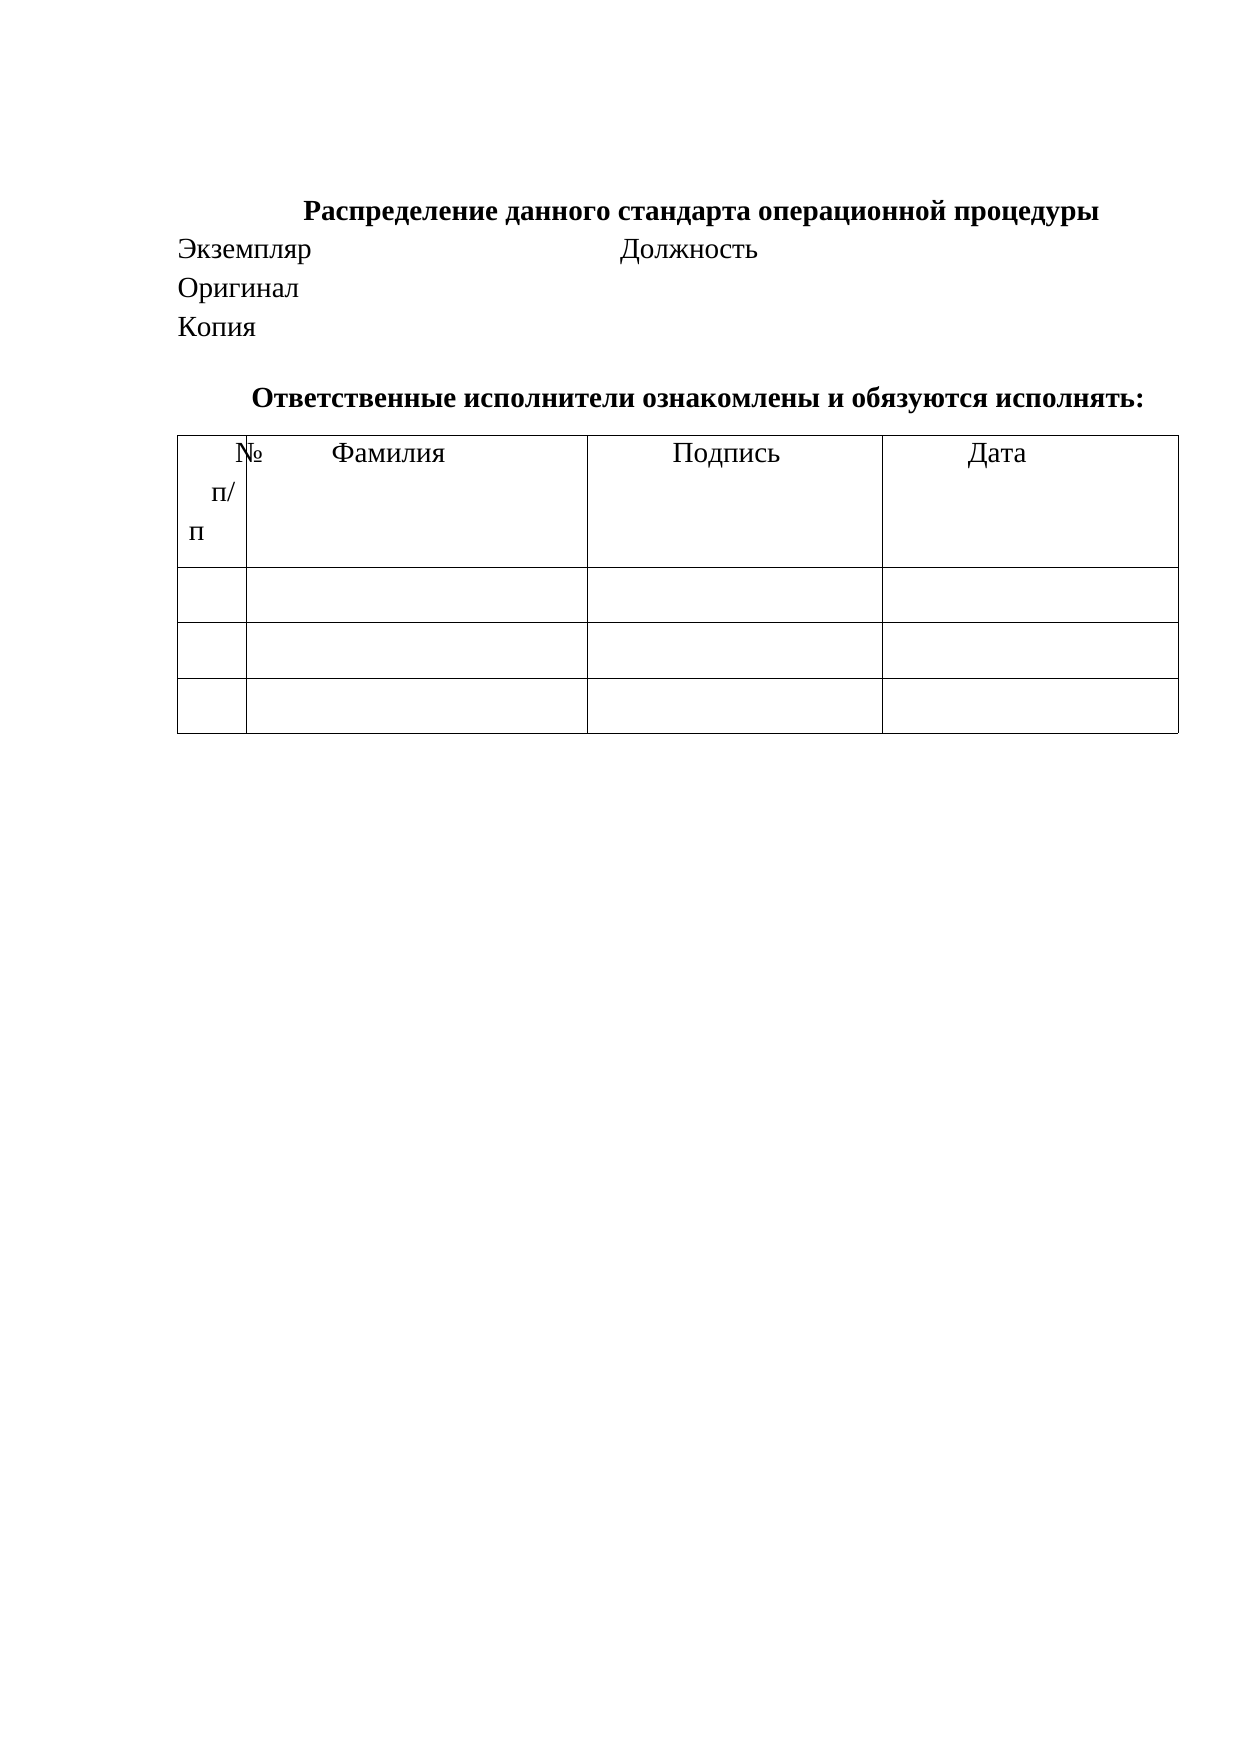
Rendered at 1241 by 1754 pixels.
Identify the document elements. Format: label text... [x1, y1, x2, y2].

table_cell [178, 568, 246, 622]
table_cell [883, 623, 1178, 678]
text Ответственные исполнители ознакомлены и обязуются исполнять: [177, 380, 1152, 414]
table_header № п/п [178, 436, 246, 567]
text Оригинал [177, 270, 1152, 304]
table_cell [247, 679, 587, 733]
table_cell [588, 568, 882, 622]
table_cell [178, 679, 246, 733]
table_cell [247, 623, 587, 678]
text Распределение данного стандарта операционной процедуры [177, 193, 1152, 227]
table_cell [588, 679, 882, 733]
text Копия [177, 309, 1152, 342]
table_header Дата [883, 436, 1178, 567]
table_cell [883, 679, 1178, 733]
table_cell [178, 623, 246, 678]
table_cell [588, 623, 882, 678]
text Экземпляр Должность [177, 232, 1152, 265]
table_cell [883, 568, 1178, 622]
table_cell [247, 568, 587, 622]
table_header Подпись [588, 436, 882, 567]
table_header Фамилия [247, 436, 587, 567]
